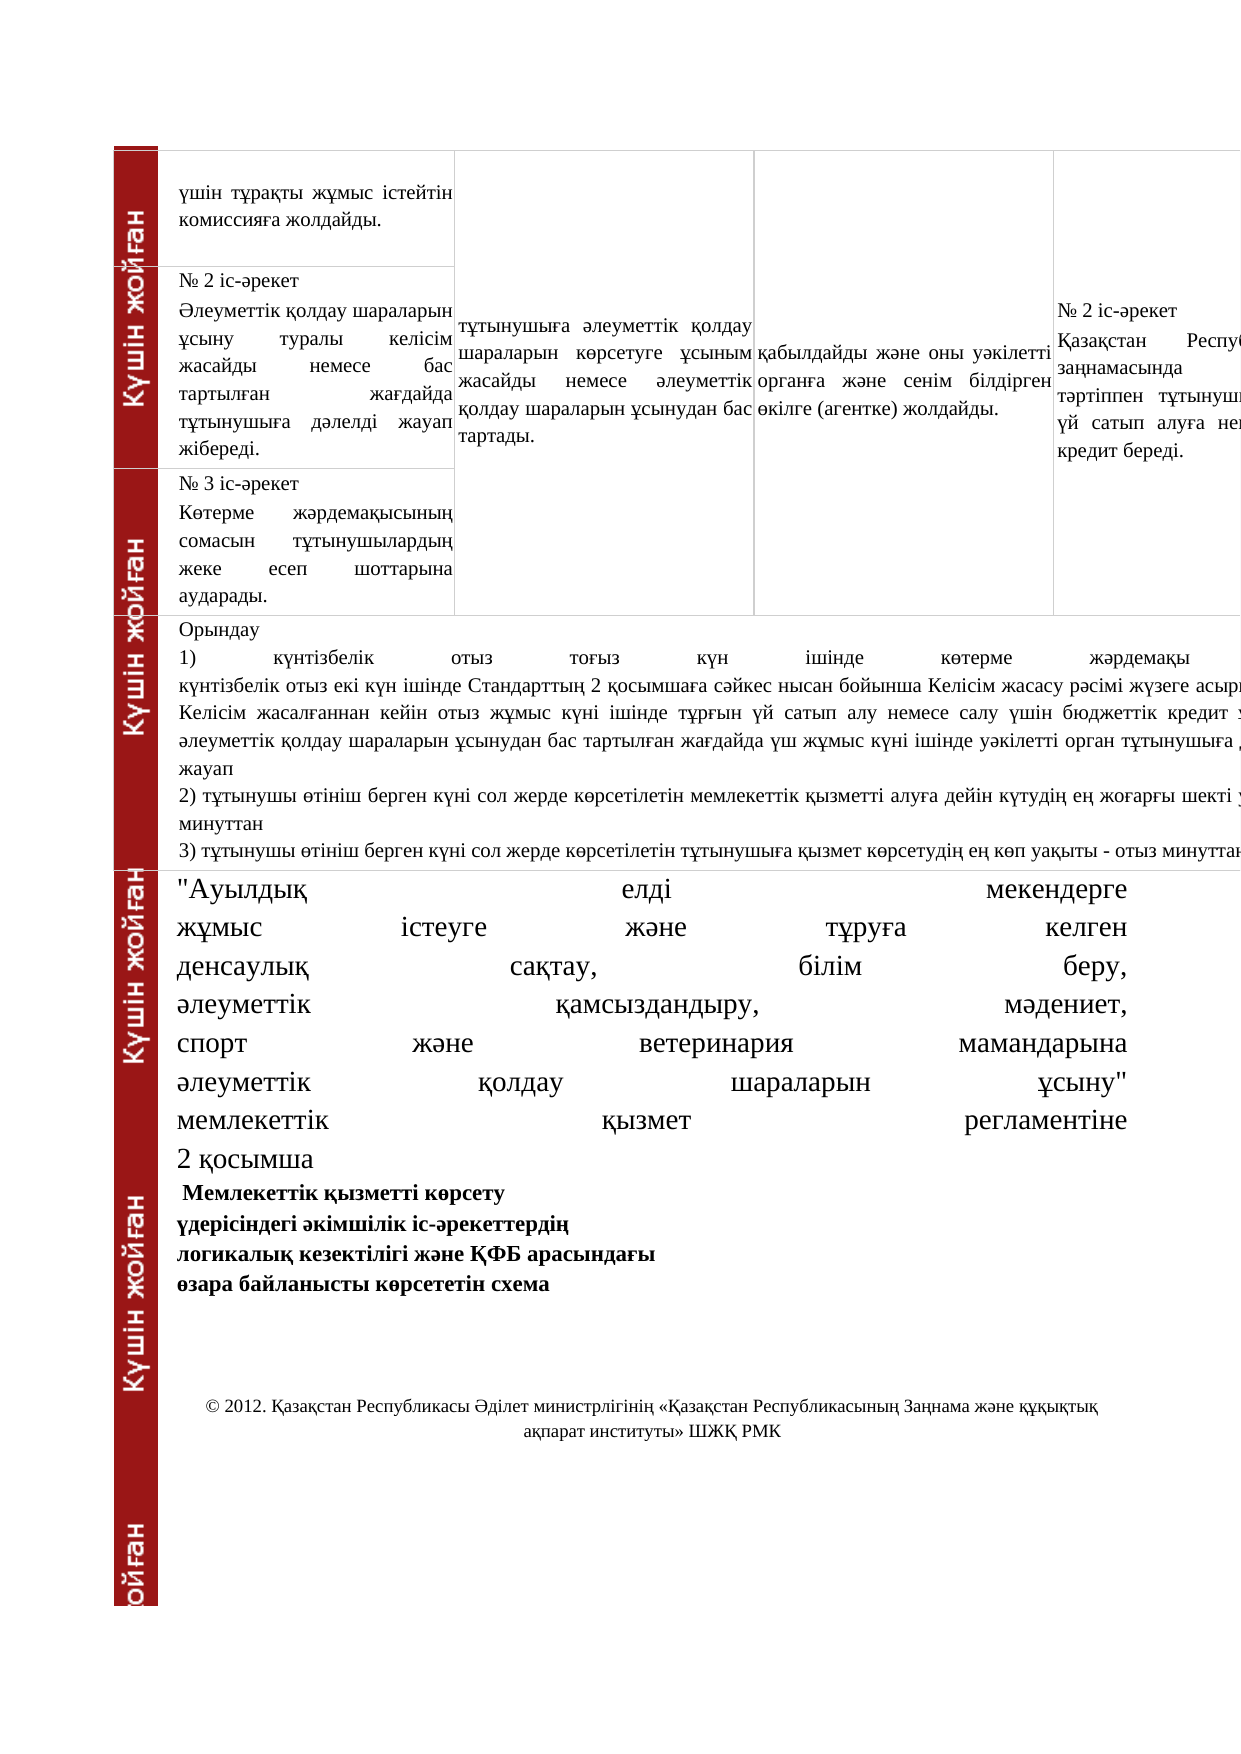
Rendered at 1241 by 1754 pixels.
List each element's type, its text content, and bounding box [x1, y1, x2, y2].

picture [114, 1441, 158, 1606]
table_cell № 2 іс-әрекет Әлеуметтік қолдау шараларын ұсыну туралы келісім жасайды немесе бас тартылған жағдайда тұтынушыға дәлелді жауап жібереді. [114, 267, 454, 468]
table_cell № 2 іс-әрекет Қазақстан Республикасының заңнамасында белгiленген тәртiппен тұтынушыға тұрғын үй сатып алуға немесе салуға кредит бередi. [1054, 151, 1240, 614]
picture [114, 1174, 158, 1179]
table_cell № 3 іс-әрекет Көтерме жәрдемақысының сомасын тұтынушылардың жеке есеп шоттарына аударады. [114, 469, 454, 614]
text "Ауылдық елдi мекендерге жұмыс істеуге және тұруға келген денсаулық сақтау, бiлiм беру, әлеуметтiк қамсыздандыру, мәдениет, спорт және ветеринария мамандарына әлеуметтiк қолдау шараларын ұсыну" мемлекеттiк қызмет регламентiне 2 қосымша [112, 871, 1128, 1174]
text © 2012. Қазақстан Республикасы Әділет министрлігінің «Қазақстан Республикасының Заңнама және құқықтық ақпарат институты» ШЖҚ РМК [112, 1395, 1128, 1441]
picture [114, 1296, 158, 1395]
text Мемлекеттiк қызметтi көрсету үдерiсiндегi әкiмшiлiк iс-әрекеттердiң логикалық кезектiлiгi және ҚФБ арасындағы өзара байланысты көрсететiн схема [112, 1179, 1128, 1296]
table_cell № 1 іс-әрекет Әлеуметтік қолдау шараларын ұсыну туралы қаулы қабылдайды және оны уәкілетті органға және сенім білдірген өкілге (агентке) жолдайды. [755, 151, 1053, 614]
table_cell Орындау мерзімдері: 1) күнтiзбелiк отыз тоғыз күн iшiнде көтерме жәрдемақы төленеді; күнтiзбелiк отыз екi күн iшiнде Стандарттың 2 қосымшаға сәйкес нысан бойынша Келiсiм жасасу рәсiмi жүзеге асырылады және Келiсiм жасалғаннан кейiн отыз жұмыс күнi iшiнде тұрғын үй сатып алу немесе салу үшiн бюджеттiк кредит ұсынылады; әлеуметтiк қолдау шараларын ұсынудан бас тартылған жағдайда үш жұмыс күнi iшiнде уәкiлеттi орган тұтынушыға дәйектелген жауап жолдайды. 2) тұтынушы өтiнiш берген күнi сол жерде көрсетiлетiн мемлекеттiк қызметтi алуға дейiн күтудiң ең жоғарғы шектi уақыты - он минуттан аспайды. 3) тұтынушы өтiнiш берген күнi сол жерде көрсетiлетiн тұтынушыға қызмет көрсетудiң ең көп уақыты - отыз минуттан аспайды. [114, 616, 1240, 870]
picture [114, 146, 158, 150]
table_cell № 1 іс-әрекет Құжаттарды қабылдау және тіркеу, қолхат беру, қарау үшін тұрақты жұмыс істейтін комиссияға жолдайды. [114, 151, 454, 266]
